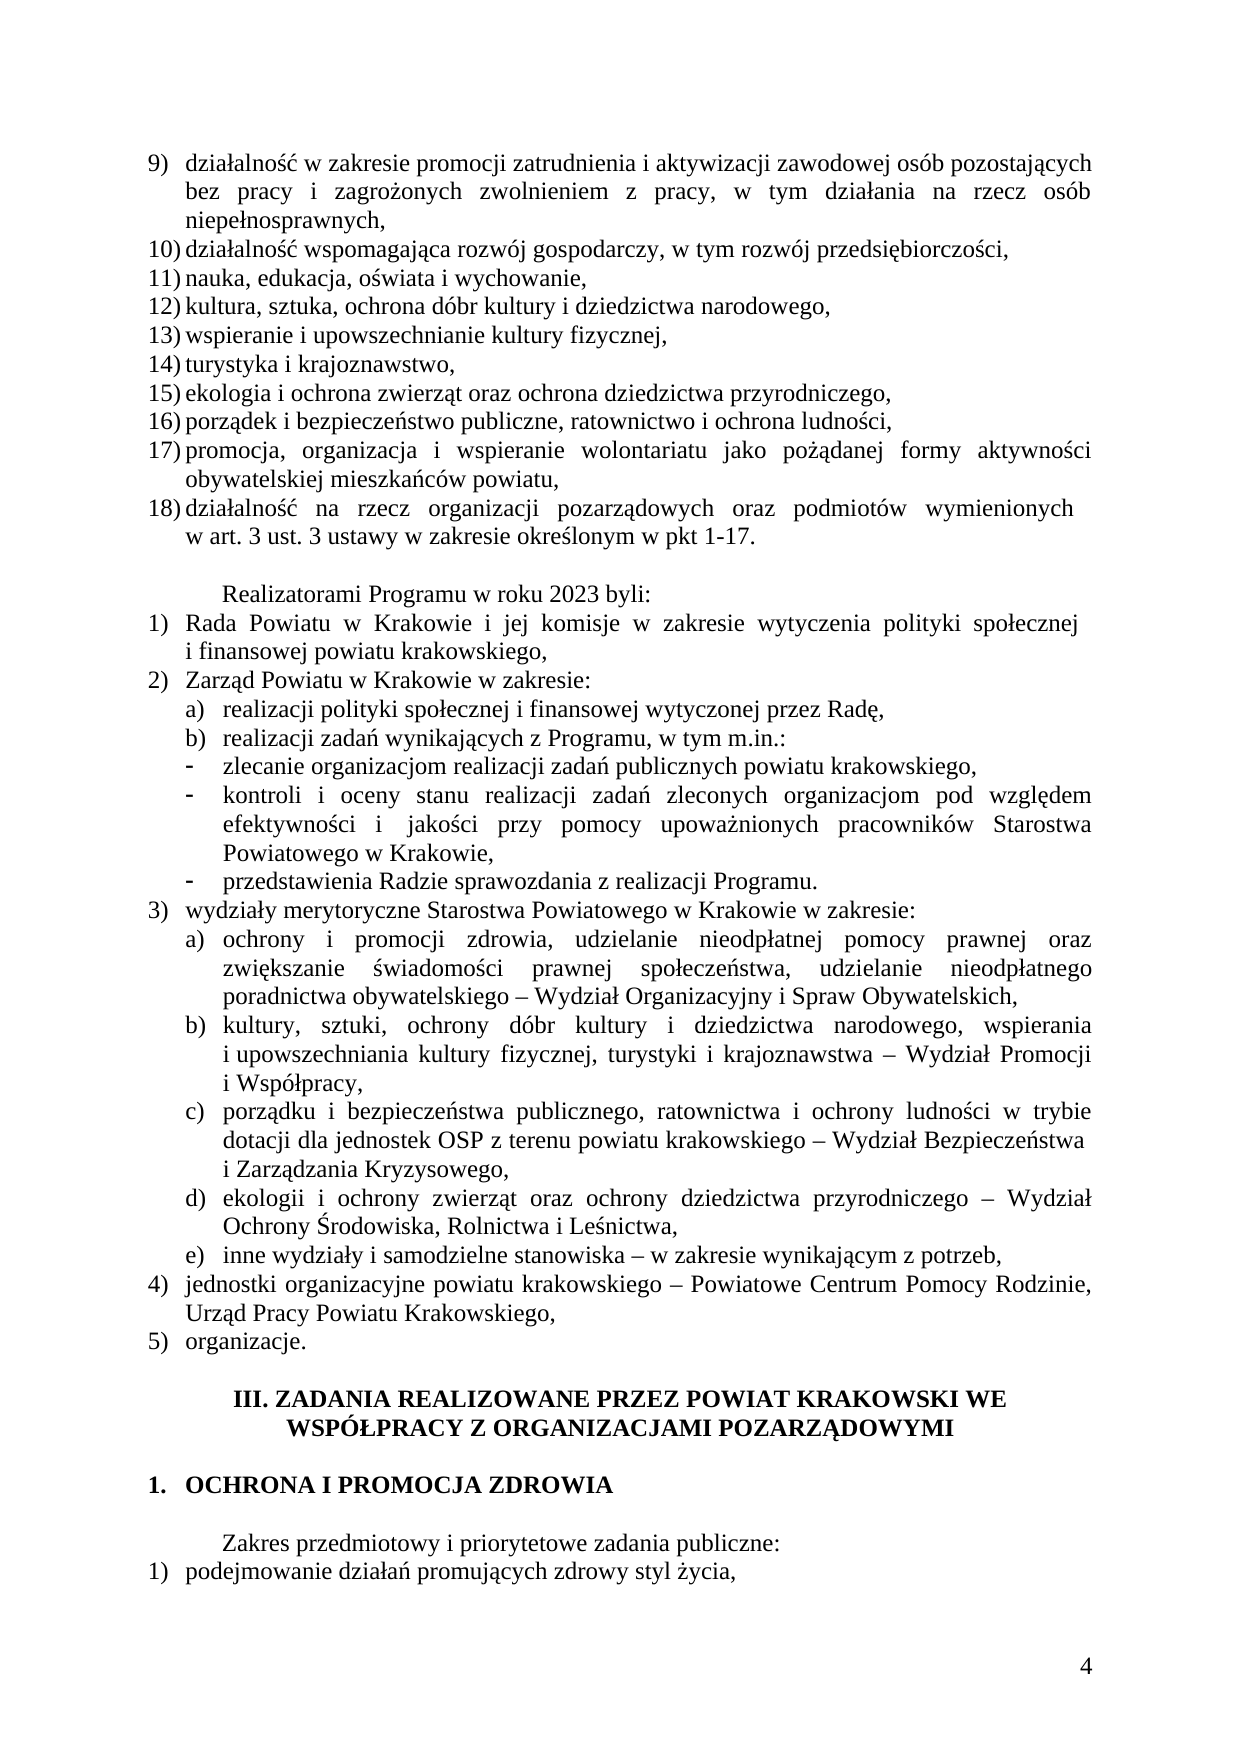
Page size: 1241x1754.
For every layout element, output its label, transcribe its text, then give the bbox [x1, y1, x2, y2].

list Rada Powiatu w Krakowie i jej komisje w zakresie wytyczenia polityki społecznej i finansowej powiatu krakowskiego, [148, 608, 1092, 665]
text III. ZADANIA REALIZOWANE PRZEZ POWIAT KRAKOWSKI WE WSPÓŁPRACY Z ORGANIZACJAMI POZARZĄDOWYMI [148, 1384, 1092, 1441]
text Realizatorami Programu w roku 2023 byli: [148, 579, 1092, 608]
list nauka, edukacja, oświata i wychowanie, [148, 263, 1092, 291]
list organizacje. [148, 1326, 1092, 1355]
list inne wydziały i samodzielne stanowiska – w zakresie wynikającym z potrzeb, [185, 1240, 1092, 1269]
list działalność wspomagająca rozwój gospodarczy, w tym rozwój przedsiębiorczości, [148, 234, 1092, 263]
list ochrony i promocji zdrowia, udzielanie nieodpłatnej pomocy prawnej oraz zwiększanie świadomości prawnej społeczeństwa, udzielanie nieodpłatnego poradnictwa obywatelskiego – Wydział Organizacyjny i Spraw Obywatelskich, [185, 924, 1092, 1010]
list działalność na rzecz organizacji pozarządowych oraz podmiotów wymienionych w art. 3 ust. 3 ustawy w zakresie określonym w pkt 1-17. [148, 493, 1092, 550]
list przedstawienia Radzie sprawozdania z realizacji Programu. [185, 866, 1092, 895]
list porządek i bezpieczeństwo publiczne, ratownictwo i ochrona ludności, [148, 406, 1092, 435]
list promocja, organizacja i wspieranie wolontariatu jako pożądanej formy aktywności obywatelskiej mieszkańców powiatu, [148, 435, 1092, 493]
list porządku i bezpieczeństwa publicznego, ratownictwa i ochrony ludności w trybie dotacji dla jednostek OSP z terenu powiatu krakowskiego – Wydział Bezpieczeństwa i Zarządzania Kryzysowego, [185, 1096, 1092, 1183]
list turystyka i krajoznawstwo, [148, 349, 1092, 378]
list OCHRONA I PROMOCJA ZDROWIA [148, 1470, 1092, 1499]
list Zarząd Powiatu w Krakowie w zakresie: [148, 665, 1092, 694]
list działalność w zakresie promocji zatrudnienia i aktywizacji zawodowej osób pozostających bez pracy i zagrożonych zwolnieniem z pracy, w tym działania na rzecz osób niepełnosprawnych, [148, 148, 1092, 234]
list kultura, sztuka, ochrona dóbr kultury i dziedzictwa narodowego, [148, 291, 1092, 320]
list podejmowanie działań promujących zdrowy styl życia, [148, 1556, 1092, 1585]
list jednostki organizacyjne powiatu krakowskiego – Powiatowe Centrum Pomocy Rodzinie, Urząd Pracy Powiatu Krakowskiego, [148, 1269, 1092, 1326]
text Zakres przedmiotowy i priorytetowe zadania publiczne: [148, 1528, 1092, 1556]
list realizacji zadań wynikających z Programu, w tym m.in.: [185, 723, 1092, 751]
list zlecanie organizacjom realizacji zadań publicznych powiatu krakowskiego, [185, 751, 1092, 780]
list realizacji polityki społecznej i finansowej wytyczonej przez Radę, [185, 694, 1092, 723]
list kultury, sztuki, ochrony dóbr kultury i dziedzictwa narodowego, wspierania i upowszechniania kultury fizycznej, turystyki i krajoznawstwa – Wydział Promocji i Współpracy, [185, 1010, 1092, 1096]
list ekologia i ochrona zwierząt oraz ochrona dziedzictwa przyrodniczego, [148, 378, 1092, 406]
list kontroli i oceny stanu realizacji zadań zleconych organizacjom pod względem efektywności i jakości przy pomocy upoważnionych pracowników Starostwa Powiatowego w Krakowie, [185, 780, 1092, 866]
list ekologii i ochrony zwierząt oraz ochrony dziedzictwa przyrodniczego – Wydział Ochrony Środowiska, Rolnictwa i Leśnictwa, [185, 1183, 1092, 1240]
list wydziały merytoryczne Starostwa Powiatowego w Krakowie w zakresie: [148, 895, 1092, 924]
list wspieranie i upowszechnianie kultury fizycznej, [148, 320, 1092, 349]
